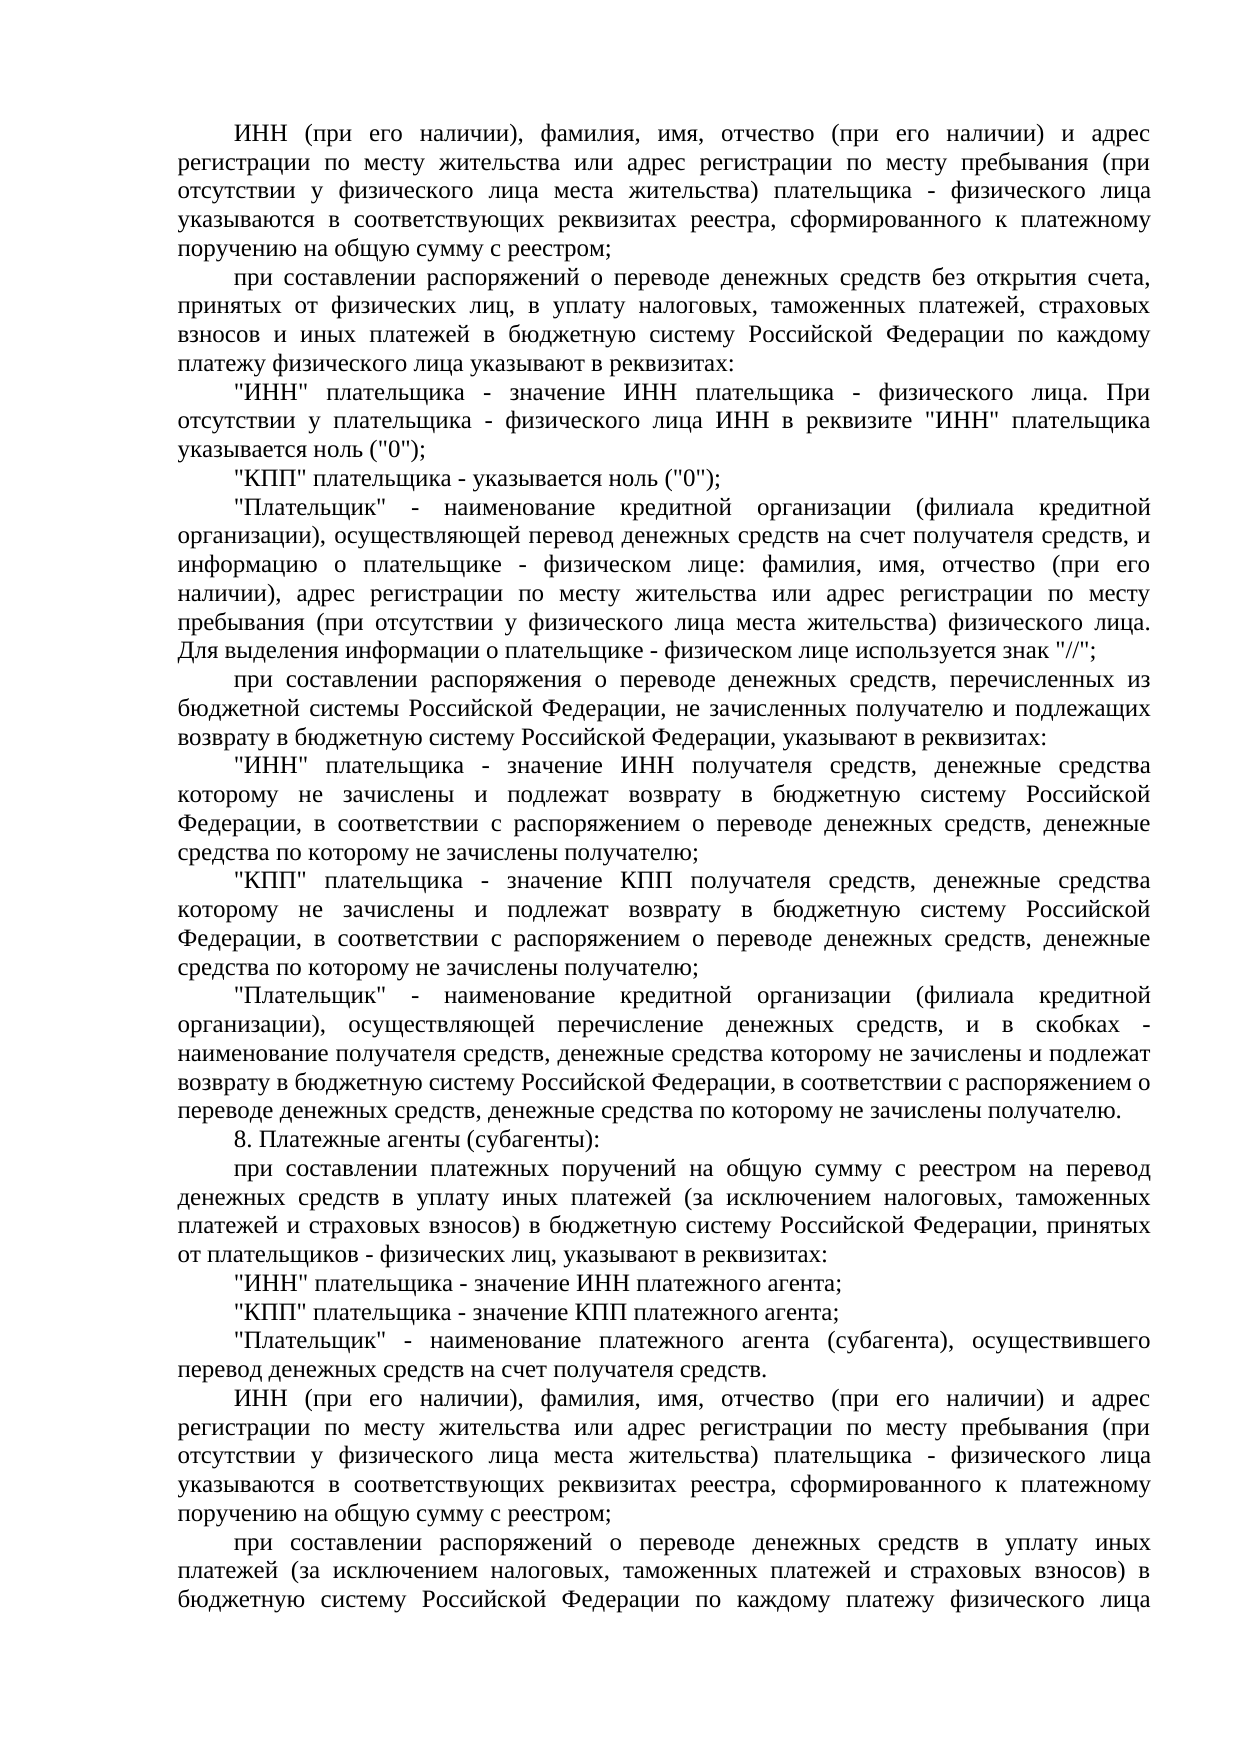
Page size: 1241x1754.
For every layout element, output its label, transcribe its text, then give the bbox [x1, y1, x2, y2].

text "КПП" плательщика - значение КПП платежного агента; [177, 1297, 1152, 1326]
text "КПП" плательщика - значение КПП получателя средств, денежные средства которому не зачислены и подлежат возврату в бюджетную систему Российской Федерации, в соответствии с распоряжением о переводе денежных средств, денежные средства по которому не зачислены получателю; [177, 866, 1152, 981]
text при составлении платежных поручений на общую сумму с реестром на перевод денежных средств в уплату иных платежей (за исключением налоговых, таможенных платежей и страховых взносов) в бюджетную систему Российской Федерации, принятых от плательщиков - физических лиц, указывают в реквизитах: [177, 1153, 1152, 1268]
text при составлении распоряжений о переводе денежных средств без открытия счета, принятых от физических лиц, в уплату налоговых, таможенных платежей, страховых взносов и иных платежей в бюджетную систему Российской Федерации по каждому платежу физического лица указывают в реквизитах: [177, 262, 1152, 377]
text "КПП" плательщика - указывается ноль ("0"); [177, 463, 1152, 492]
text "Плательщик" - наименование кредитной организации (филиала кредитной организации), осуществляющей перечисление денежных средств, и в скобках - наименование получателя средств, денежные средства которому не зачислены и подлежат возврату в бюджетную систему Российской Федерации, в соответствии с распоряжением о переводе денежных средств, денежные средства по которому не зачислены получателю. [177, 981, 1152, 1124]
text "ИНН" плательщика - значение ИНН плательщика - физического лица. При отсутствии у плательщика - физического лица ИНН в реквизите "ИНН" плательщика указывается ноль ("0"); [177, 377, 1152, 463]
text 8. Платежные агенты (субагенты): [177, 1124, 1152, 1153]
text при составлении распоряжения о переводе денежных средств, перечисленных из бюджетной системы Российской Федерации, не зачисленных получателю и подлежащих возврату в бюджетную систему Российской Федерации, указывают в реквизитах: [177, 664, 1152, 751]
text "Плательщик" - наименование платежного агента (субагента), осуществившего перевод денежных средств на счет получателя средств. [177, 1326, 1152, 1383]
text "ИНН" плательщика - значение ИНН получателя средств, денежные средства которому не зачислены и подлежат возврату в бюджетную систему Российской Федерации, в соответствии с распоряжением о переводе денежных средств, денежные средства по которому не зачислены получателю; [177, 751, 1152, 866]
text "ИНН" плательщика - значение ИНН платежного агента; [177, 1268, 1152, 1297]
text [177, 1527, 1152, 1613]
text ИНН (при его наличии), фамилия, имя, отчество (при его наличии) и адрес регистрации по месту жительства или адрес регистрации по месту пребывания (при отсутствии у физического лица места жительства) плательщика - физического лица указываются в соответствующих реквизитах реестра, сформированного к платежному поручению на общую сумму с реестром; [177, 1383, 1152, 1527]
text "Плательщик" - наименование кредитной организации (филиала кредитной организации), осуществляющей перевод денежных средств на счет получателя средств, и информацию о плательщике - физическом лице: фамилия, имя, отчество (при его наличии), адрес регистрации по месту жительства или адрес регистрации по месту пребывания (при отсутствии у физического лица места жительства) физического лица. Для выделения информации о плательщике - физическом лице используется знак "//"; [177, 492, 1152, 664]
text ИНН (при его наличии), фамилия, имя, отчество (при его наличии) и адрес регистрации по месту жительства или адрес регистрации по месту пребывания (при отсутствии у физического лица места жительства) плательщика - физического лица указываются в соответствующих реквизитах реестра, сформированного к платежному поручению на общую сумму с реестром; [177, 118, 1152, 262]
